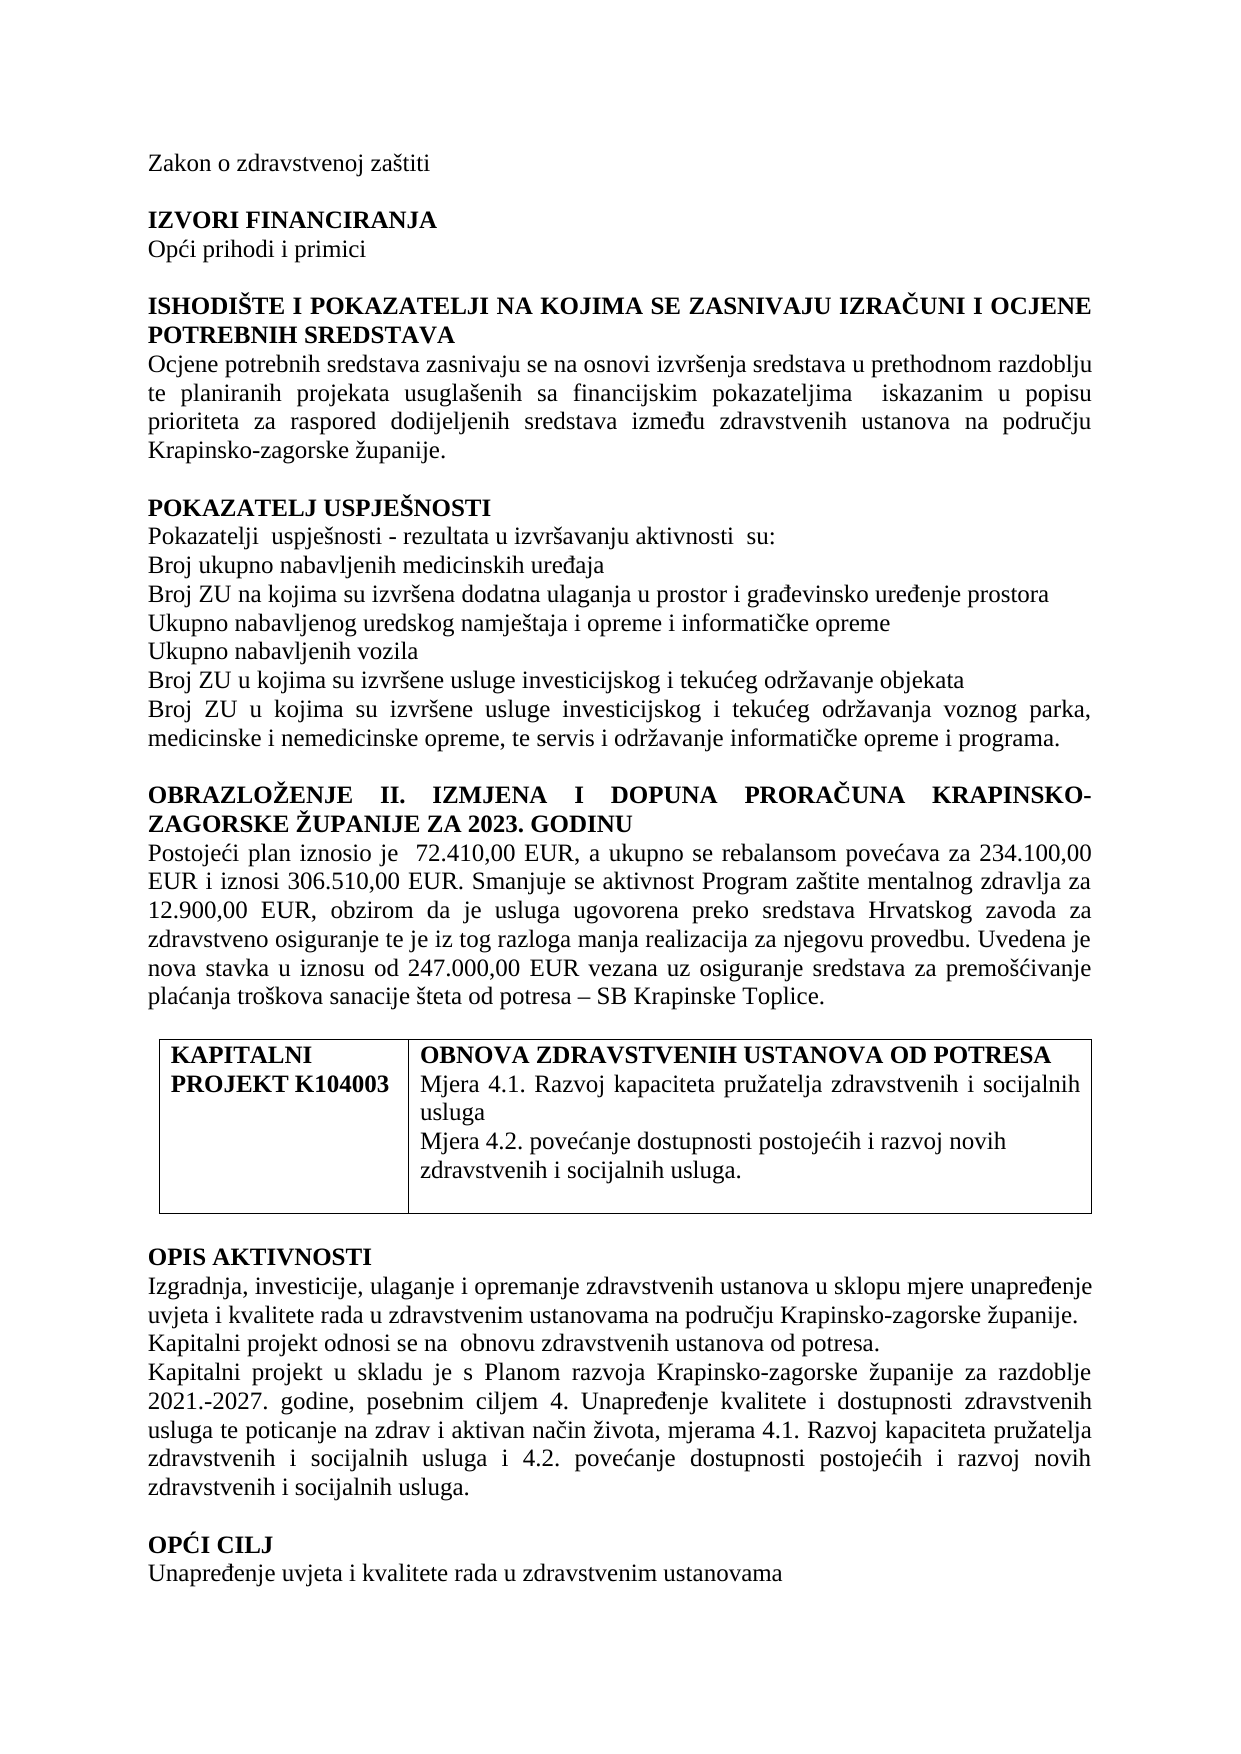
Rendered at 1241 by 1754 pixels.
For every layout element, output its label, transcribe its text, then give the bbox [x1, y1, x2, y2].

text Ocjene potrebnih sredstava zasnivaju se na osnovi izvršenja sredstava u prethodnom razdoblju te planiranih projekata usuglašenih sa financijskim pokazateljima iskazanim u popisu prioriteta za raspored dodijeljenih sredstava između zdravstvenih ustanova na području Krapinsko-zagorske županije. [148, 349, 1093, 464]
text Postojeći plan iznosio je 72.410,00 EUR, a ukupno se rebalansom povećava za 234.100,00 EUR i iznosi 306.510,00 EUR. Smanjuje se aktivnost Program zaštite mentalnog zdravlja za 12.900,00 EUR, obzirom da je usluga ugovorena preko sredstava Hrvatskog zavoda za zdravstveno osiguranje te je iz tog razloga manja realizacija za njegovu provedbu. Uvedena je nova stavka u iznosu od 247.000,00 EUR vezana uz osiguranje sredstava za premošćivanje plaćanja troškova sanacije šteta od potresa – SB Krapinske Toplice. [148, 838, 1093, 1010]
text OPĆI CILJ [148, 1530, 1093, 1558]
text Unapređenje uvjeta i kvalitete rada u zdravstvenim ustanovama [148, 1558, 1093, 1587]
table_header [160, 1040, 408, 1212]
text ISHODIŠTE I POKAZATELJI NA KOJIMA SE ZASNIVAJU IZRAČUNI I OCJENE POTREBNIH SREDSTAVA [148, 291, 1093, 349]
text Kapitalni projekt u skladu je s Planom razvoja Krapinsko-zagorske županije za razdoblje 2021.-2027. godine, posebnim ciljem 4. Unapređenje kvalitete i dostupnosti zdravstvenih usluga te poticanje na zdrav i aktivan način života, mjerama 4.1. Razvoj kapaciteta pružatelja zdravstvenih i socijalnih usluga i 4.2. povećanje dostupnosti postojećih i razvoj novih zdravstvenih i socijalnih usluga. [148, 1357, 1093, 1501]
text OBRAZLOŽENJE II. IZMJENA I DOPUNA PRORAČUNA KRAPINSKO-ZAGORSKE ŽUPANIJE ZA 2023. GODINU [148, 780, 1093, 838]
text Kapitalni projekt odnosi se na obnovu zdravstvenih ustanova od potresa. [148, 1328, 1093, 1357]
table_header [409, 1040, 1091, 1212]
text Opći prihodi i primici [148, 234, 1093, 263]
text POKAZATELJ USPJEŠNOSTI [148, 493, 1093, 521]
text Ukupno nabavljenog uredskog namještaja i opreme i informatičke opreme [148, 608, 1093, 636]
text Izgradnja, investicije, ulaganje i opremanje zdravstvenih ustanova u sklopu mjere unapređenje uvjeta i kvalitete rada u zdravstvenim ustanovama na području Krapinsko-zagorske županije. [148, 1271, 1093, 1328]
text Zakon o zdravstvenoj zaštiti [148, 148, 1093, 176]
text Broj ZU u kojima su izvršene usluge investicijskog i tekućeg održavanja voznog parka, medicinske i nemedicinske opreme, te servis i održavanje informatičke opreme i programa. [148, 694, 1093, 751]
text Broj ZU na kojima su izvršena dodatna ulaganja u prostor i građevinsko uređenje prostora [148, 579, 1093, 608]
text OPIS AKTIVNOSTI [148, 1242, 1093, 1271]
text Broj ukupno nabavljenih medicinskih uređaja [148, 550, 1093, 579]
text Broj ZU u kojima su izvršene usluge investicijskog i tekućeg održavanje objekata [148, 665, 1093, 694]
text Pokazatelji uspješnosti - rezultata u izvršavanju aktivnosti su: [148, 521, 1093, 550]
text Ukupno nabavljenih vozila [148, 636, 1093, 665]
text IZVORI FINANCIRANJA [148, 205, 1093, 234]
